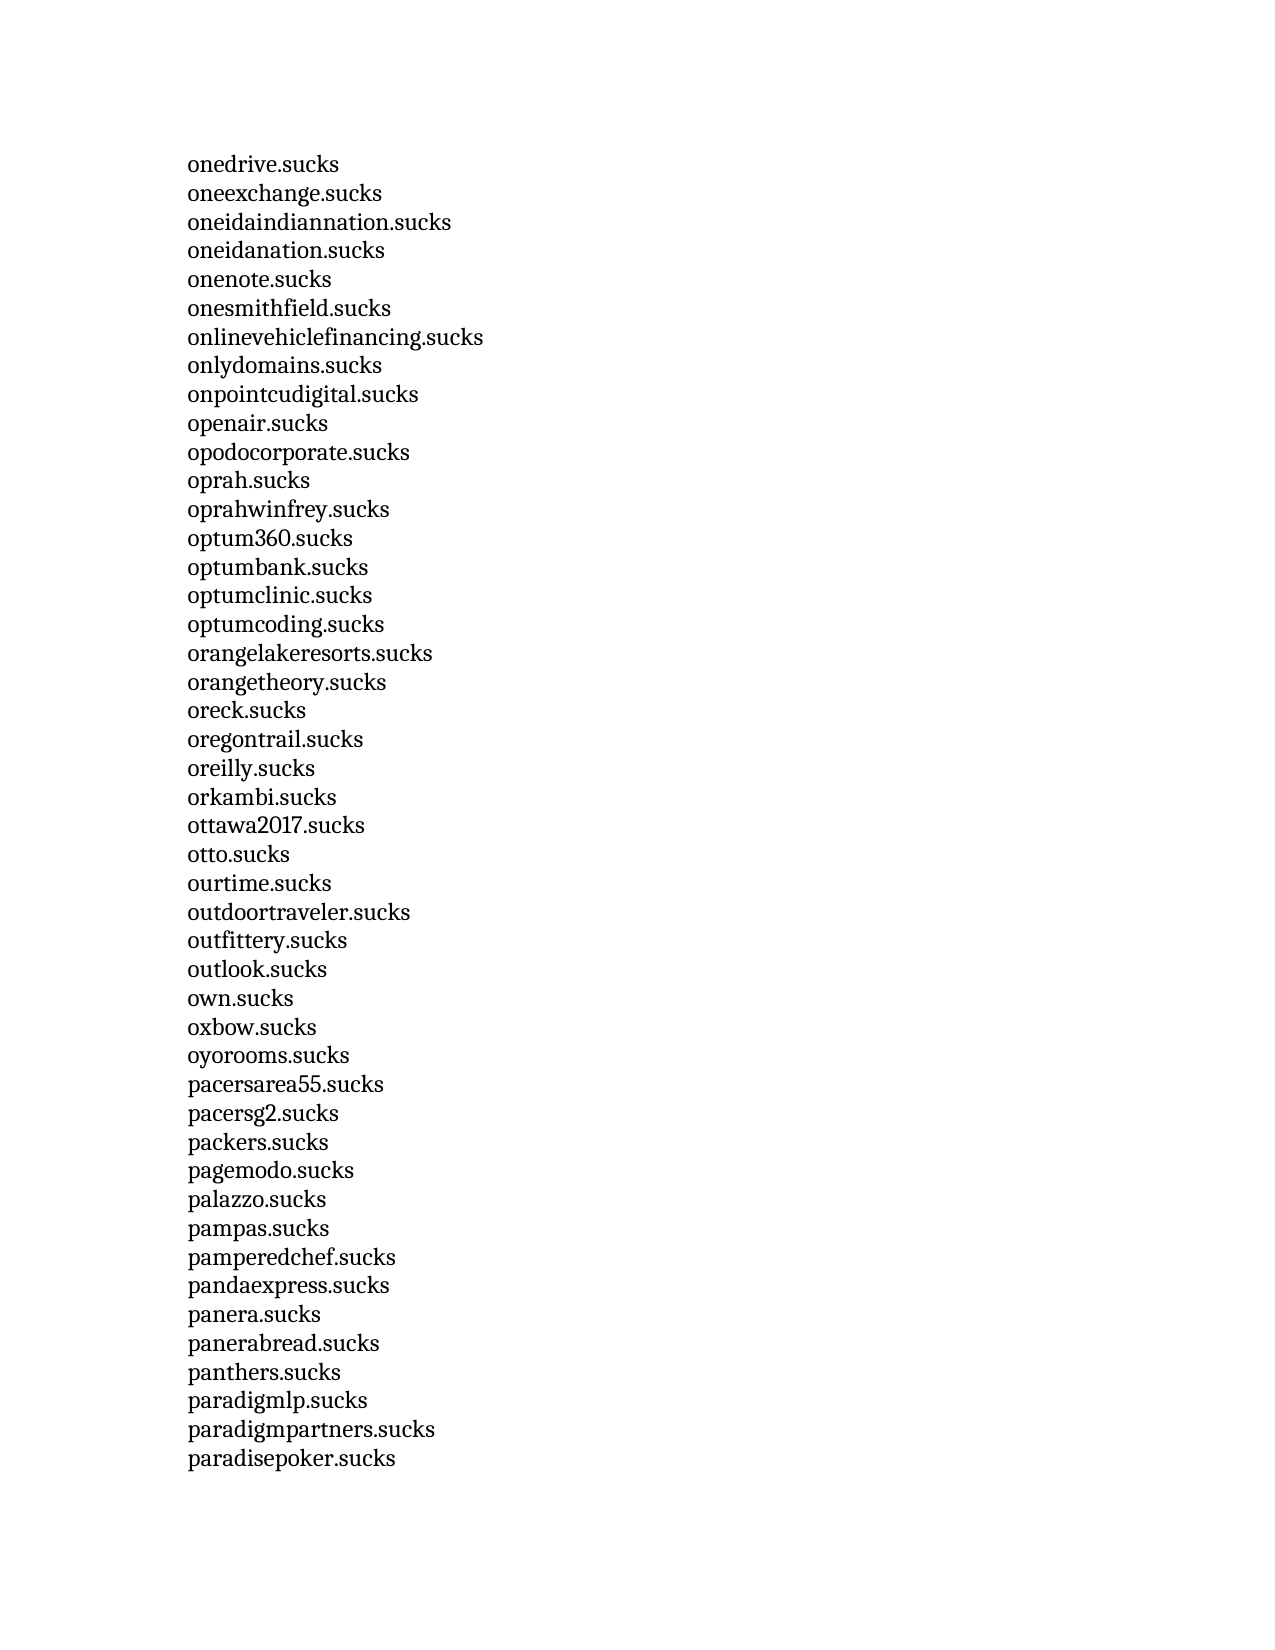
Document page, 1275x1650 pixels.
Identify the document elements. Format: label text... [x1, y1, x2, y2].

text pandaexpress.sucks [187, 1271, 1087, 1300]
text onlydomains.sucks [187, 351, 1087, 380]
text onenote.sucks [187, 265, 1087, 294]
text optumcoding.sucks [187, 610, 1087, 639]
text oyorooms.sucks [187, 1041, 1087, 1070]
text onlinevehiclefinancing.sucks [187, 322, 1087, 351]
text panera.sucks [187, 1300, 1087, 1329]
text optumclinic.sucks [187, 581, 1087, 610]
text paradigmlp.sucks [187, 1386, 1087, 1415]
text oxbow.sucks [187, 1012, 1087, 1041]
text opodocorporate.sucks [187, 437, 1087, 466]
text palazzo.sucks [187, 1185, 1087, 1214]
text oreilly.sucks [187, 754, 1087, 782]
text panthers.sucks [187, 1357, 1087, 1386]
text paradigmpartners.sucks [187, 1415, 1087, 1444]
text onpointcudigital.sucks [187, 380, 1087, 409]
text packers.sucks [187, 1127, 1087, 1156]
text orangelakeresorts.sucks [187, 639, 1087, 667]
text ourtime.sucks [187, 869, 1087, 897]
text oregontrail.sucks [187, 725, 1087, 754]
text oprahwinfrey.sucks [187, 495, 1087, 524]
text pacersarea55.sucks [187, 1070, 1087, 1099]
text oneexchange.sucks [187, 179, 1087, 207]
text pagemodo.sucks [187, 1156, 1087, 1185]
text oprah.sucks [187, 466, 1087, 495]
text otto.sucks [187, 840, 1087, 869]
text pampas.sucks [187, 1214, 1087, 1242]
text oneidanation.sucks [187, 236, 1087, 265]
text ottawa2017.sucks [187, 811, 1087, 840]
text optum360.sucks [187, 524, 1087, 552]
text onedrive.sucks [187, 150, 1087, 179]
text orkambi.sucks [187, 782, 1087, 811]
text pacersg2.sucks [187, 1099, 1087, 1127]
text oneidaindiannation.sucks [187, 207, 1087, 236]
text pamperedchef.sucks [187, 1242, 1087, 1271]
text own.sucks [187, 984, 1087, 1012]
text orangetheory.sucks [187, 667, 1087, 696]
text outfittery.sucks [187, 926, 1087, 955]
text outdoortraveler.sucks [187, 897, 1087, 926]
text panerabread.sucks [187, 1329, 1087, 1357]
text openair.sucks [187, 409, 1087, 437]
text paradisepoker.sucks [187, 1444, 1087, 1472]
text onesmithfield.sucks [187, 294, 1087, 322]
text outlook.sucks [187, 955, 1087, 984]
text oreck.sucks [187, 696, 1087, 725]
text optumbank.sucks [187, 552, 1087, 581]
